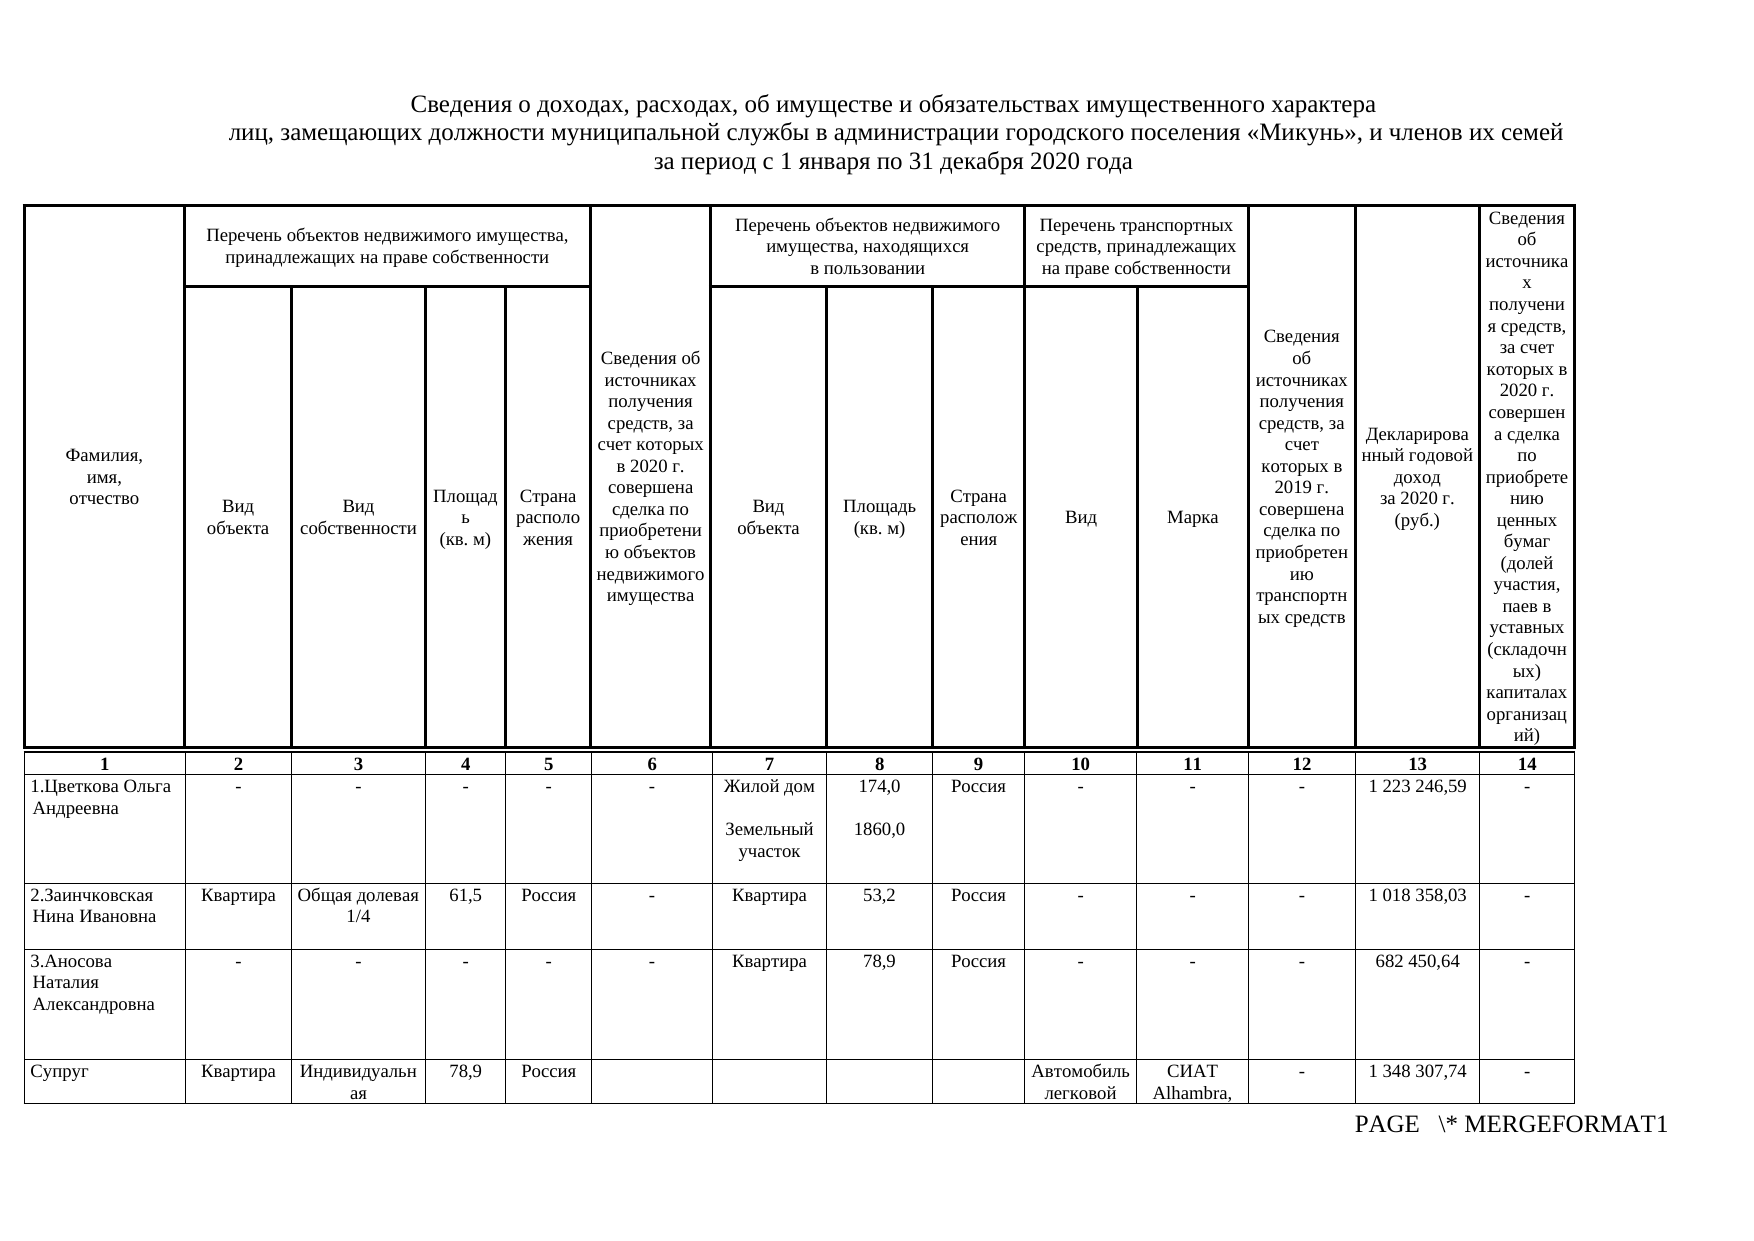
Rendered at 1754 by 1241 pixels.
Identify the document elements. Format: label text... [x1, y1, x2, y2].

table_cell Общая долевая 1/4 [292, 884, 425, 948]
table_cell - [1025, 775, 1136, 883]
table_header Сведения об источниках получения средств, за счет которых в 2020 г. совершена сделка по приобретению ценных бумаг (долей участия, паев в уставных (складочных) капиталах организаций) [1481, 207, 1573, 746]
table_cell Площадь (кв. м) [427, 288, 504, 746]
table_cell - [292, 950, 425, 1059]
table_header 11 [1137, 753, 1248, 774]
table_cell - [186, 950, 291, 1059]
table_cell Вид [1026, 288, 1136, 746]
table_cell - [592, 950, 712, 1059]
table_cell - [1137, 950, 1248, 1059]
table_cell 174,0 1860,0 [827, 775, 932, 883]
table_header 14 [1480, 753, 1574, 774]
table_cell Вид объекта [712, 288, 825, 746]
table_header Фамилия, имя, отчество [26, 207, 183, 746]
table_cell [1025, 1060, 1136, 1103]
table_header 13 [1356, 753, 1479, 774]
table_cell - [506, 775, 591, 883]
table_cell Супруг [25, 1060, 185, 1103]
table_cell Квартира [713, 884, 826, 948]
table_cell 53,2 [827, 884, 932, 948]
table_cell - [1137, 775, 1248, 883]
table_cell Россия Россия Россия [506, 1060, 591, 1103]
table_header Перечень объектов недвижимого имущества, находящихся в пользовании [712, 207, 1023, 285]
table_cell - [1249, 950, 1355, 1059]
table_header Перечень транспортных средств, принадлежащих на праве собственности [1026, 207, 1247, 285]
table_cell 1.Цветкова Ольга Андреевна [25, 775, 185, 883]
table_cell 1 223 246,59 [1356, 775, 1479, 883]
table_cell 3.Аносова Наталия Александровна [25, 950, 185, 1059]
table_cell Вид собственности [293, 288, 424, 746]
table_cell [827, 1060, 932, 1103]
table_cell Площадь (кв. м) [828, 288, 931, 746]
table_header 1 [25, 753, 185, 774]
table_cell - [292, 775, 425, 883]
table_cell - [426, 950, 505, 1059]
table_cell - [1480, 884, 1574, 948]
table_cell - [1480, 1060, 1574, 1103]
table_cell - [506, 950, 591, 1059]
table_cell Квартира [713, 950, 826, 1059]
table_cell [713, 1060, 826, 1103]
table_header 6 [592, 753, 712, 774]
table_cell Вид объекта [186, 288, 290, 746]
table_header 9 [933, 753, 1024, 774]
table_header 5 [506, 753, 591, 774]
table_cell - [1137, 884, 1248, 948]
table_cell 682 450,64 [1356, 950, 1479, 1059]
table_cell Марка [1139, 288, 1247, 746]
table_header Сведения об источниках получения средств, за счет которых в 2020 г. совершена сделка по приобретению объектов недвижимого имущества [592, 207, 709, 746]
table_cell 78,9 28,0 28,0 [426, 1060, 505, 1103]
table_cell [592, 1060, 712, 1103]
table_header 3 [292, 753, 425, 774]
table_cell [292, 1060, 425, 1103]
table_cell 61,5 [426, 884, 505, 948]
table_header 12 [1249, 753, 1355, 774]
table_cell 1 018 358,03 [1356, 884, 1479, 948]
table_cell - [1249, 775, 1355, 883]
table_cell 78,9 [827, 950, 932, 1059]
table_header 4 [426, 753, 505, 774]
table_cell - [186, 775, 291, 883]
table_cell Страна расположения [934, 288, 1023, 746]
table_cell Россия [933, 950, 1024, 1059]
table_cell Россия [506, 884, 591, 948]
table_cell - [1025, 884, 1136, 948]
table_cell - [1249, 1060, 1355, 1103]
table_cell - [592, 775, 712, 883]
table_cell - [1480, 775, 1574, 883]
table_cell Жилой дом Земельный участок [713, 775, 826, 883]
table_cell - [426, 775, 505, 883]
table_header 10 [1025, 753, 1136, 774]
table_header Сведения об источниках получения средств, за счет которых в 2019 г. совершена сделка по приобретению транспортных средств [1250, 207, 1354, 746]
table_cell Россия [933, 775, 1024, 883]
text Сведения о доходах, расходах, об имуществе и обязательствах имущественного характера [118, 89, 1668, 117]
table_header 8 [827, 753, 932, 774]
table_cell - [1025, 950, 1136, 1059]
table_cell Россия [933, 884, 1024, 948]
table_cell 1 348 307,74 [1356, 1060, 1479, 1103]
table_cell СИАТ Alhambra, 2004 [1137, 1060, 1248, 1103]
table_header Перечень объектов недвижимого имущества, принадлежащих на праве собственности [186, 207, 589, 285]
table_cell - [1480, 950, 1574, 1059]
table_cell [933, 1060, 1024, 1103]
table_cell Квартира Гараж Земельный участок [186, 1060, 291, 1103]
table_header 2 [186, 753, 291, 774]
table_header 7 [713, 753, 826, 774]
text за период с 1 января по 31 декабря 2020 года [118, 146, 1668, 175]
table_cell - [1249, 884, 1355, 948]
table_header Декларированный годовой доход за 2020 г. (руб.) [1357, 207, 1478, 746]
table_cell 2.Заинчковская Нина Ивановна [25, 884, 185, 948]
table_cell Страна расположения [507, 288, 589, 746]
table_cell Квартира [186, 884, 291, 948]
table_cell - [592, 884, 712, 948]
text лиц, замещающих должности муниципальной службы в администрации городского поселения «Микунь», и членов их семей [118, 117, 1668, 146]
